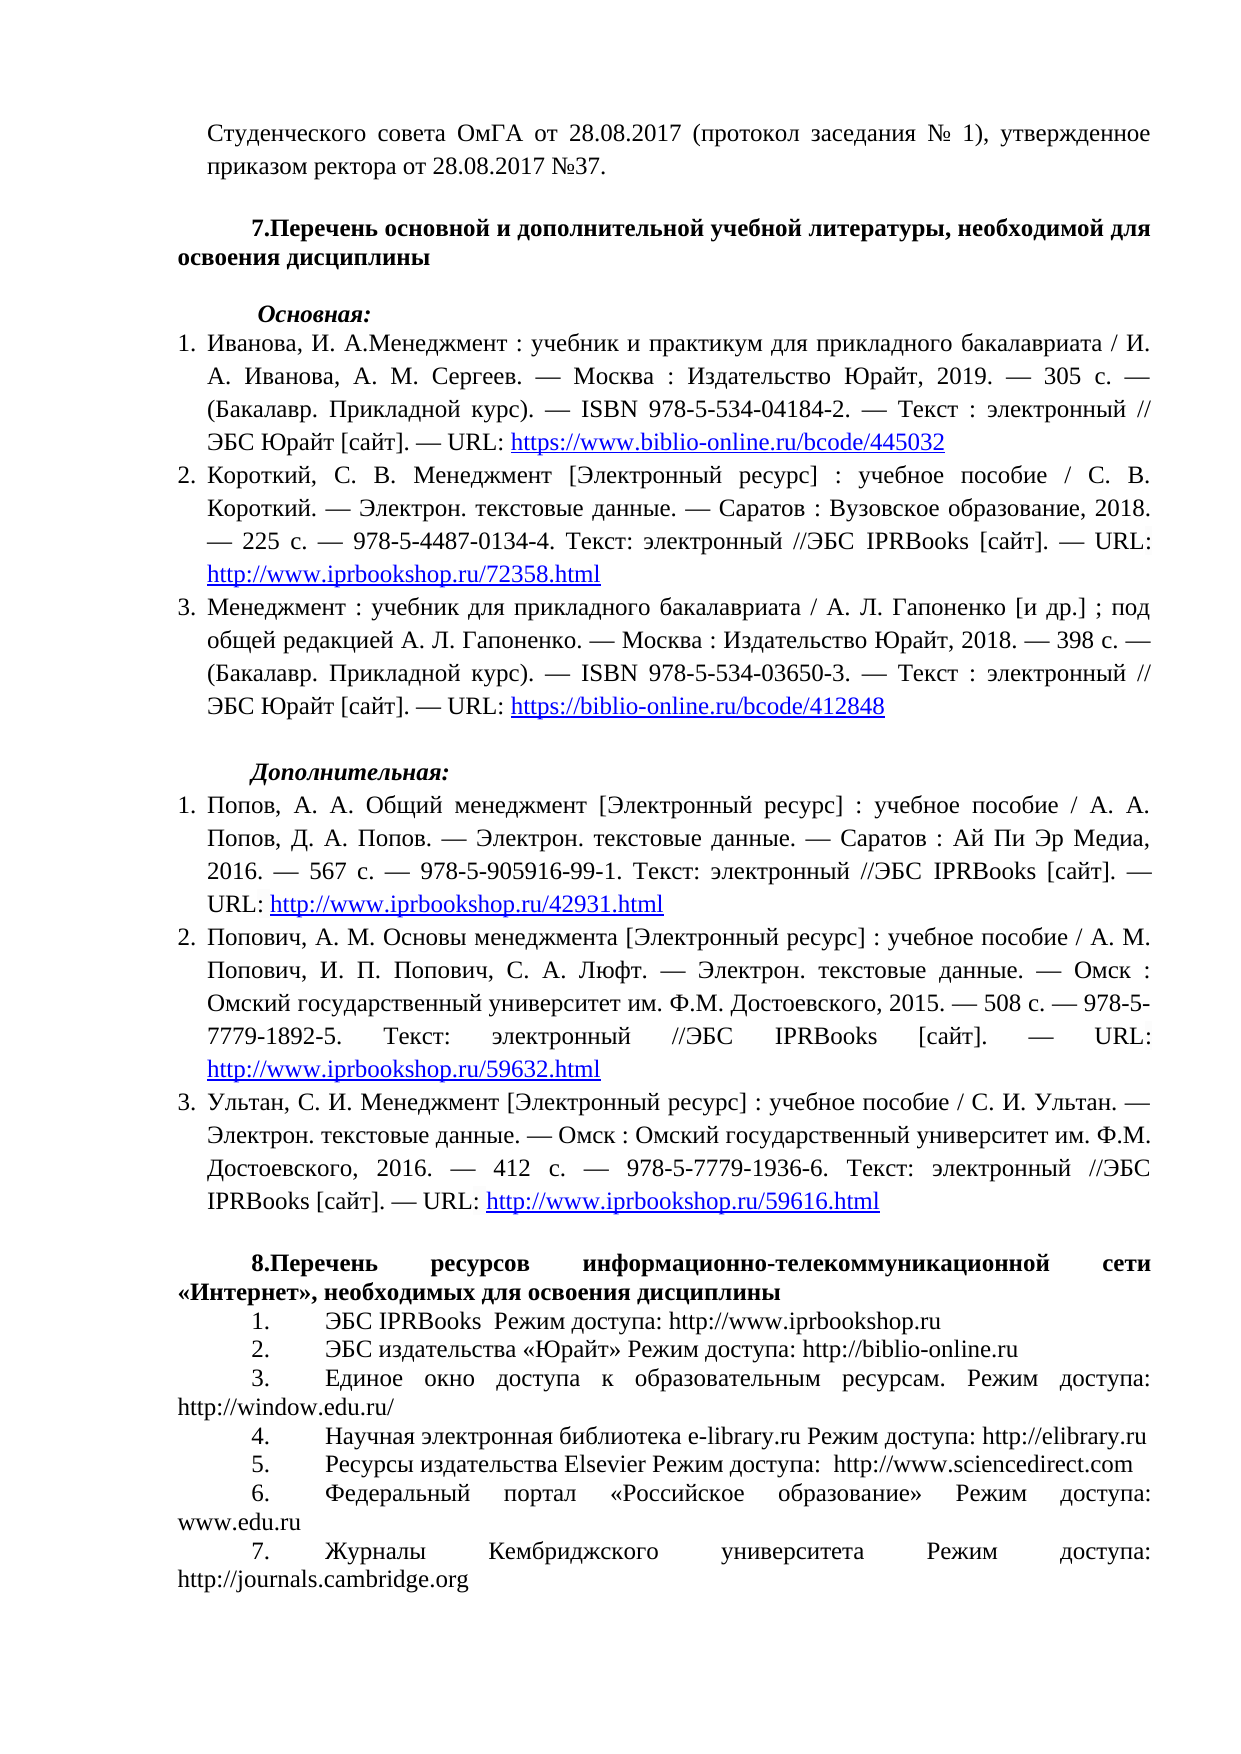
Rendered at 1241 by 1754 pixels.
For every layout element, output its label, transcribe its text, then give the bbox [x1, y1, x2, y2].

list Попович, А. М. Основы менеджмента [Электронный ресурс] : учебное пособие / А. М. Попович, И. П. Попович, С. А. Люфт. — Электрон. текстовые данные. — Омск : Омский государственный университет им. Ф.М. Достоевского, 2015. — 508 c. — 978-5-7779-1892-5. Текст: электронный //ЭБС IPRBooks [сайт]. — URL: http://www.iprbookshop.ru/59632.html [177, 922, 1152, 1083]
list Короткий, С. В. Менеджмент [Электронный ресурс] : учебное пособие / С. В. Короткий. — Электрон. текстовые данные. — Саратов : Вузовское образование, 2018. — 225 c. — 978-5-4487-0134-4. Текст: электронный //ЭБС IPRBooks [сайт]. — URL: http://www.iprbookshop.ru/72358.html [177, 460, 1152, 588]
list Единое окно доступа к образовательным ресурсам. Режим доступа: http://window.edu.ru/ [177, 1363, 1152, 1421]
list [177, 118, 1152, 180]
list Федеральный портал «Российское образование» Режим доступа: www.edu.ru [177, 1478, 1152, 1536]
list Ультан, С. И. Менеджмент [Электронный ресурс] : учебное пособие / С. И. Ультан. — Электрон. текстовые данные. — Омск : Омский государственный университет им. Ф.М. Достоевского, 2016. — 412 c. — 978-5-7779-1936-6. Текст: электронный //ЭБС IPRBooks [сайт]. — URL: http://www.iprbookshop.ru/59616.html [177, 1087, 1152, 1215]
text 7.Перечень основной и дополнительной учебной литературы, необходимой для освоения дисциплины [177, 213, 1152, 270]
text 8.Перечень ресурсов информационно-телекоммуникационной сети «Интернет», необходимых для освоения дисциплины [177, 1248, 1152, 1306]
list Попов, А. А. Общий менеджмент [Электронный ресурс] : учебное пособие / А. А. Попов, Д. А. Попов. — Электрон. текстовые данные. — Саратов : Ай Пи Эр Медиа, 2016. — 567 c. — 978-5-905916-99-1. Текст: электронный //ЭБС IPRBooks [сайт]. — URL: http://www.iprbookshop.ru/42931.html [177, 790, 1152, 918]
list Ресурсы издательства Elsevier Режим доступа: http://www.sciencedirect.com [177, 1449, 1152, 1478]
list Менеджмент : учебник для прикладного бакалавриата / А. Л. Гапоненко [и др.] ; под общей редакцией А. Л. Гапоненко. — Москва : Издательство Юрайт, 2018. — 398 с. — (Бакалавр. Прикладной курс). — ISBN 978-5-534-03650-3. — Текст : электронный // ЭБС Юрайт [сайт]. — URL: https://biblio-online.ru/bcode/412848 [177, 592, 1152, 720]
list ЭБС IPRBooks Режим доступа: http://www.iprbookshop.ru [177, 1306, 1152, 1334]
list ЭБС издательства «Юрайт» Режим доступа: http://biblio-online.ru [177, 1334, 1152, 1363]
list Научная электронная библиотека e-library.ru Режим доступа: http://elibrary.ru [177, 1421, 1152, 1449]
text Основная: [177, 299, 1152, 328]
list Журналы Кембриджского университета Режим доступа: http://journals.cambridge.org [177, 1536, 1152, 1593]
list Иванова, И. А.Менеджмент : учебник и практикум для прикладного бакалавриата / И. А. Иванова, А. М. Сергеев. — Москва : Издательство Юрайт, 2019. — 305 с. — (Бакалавр. Прикладной курс). — ISBN 978-5-534-04184-2. — Текст : электронный // ЭБС Юрайт [сайт]. — URL: https://www.biblio-online.ru/bcode/445032 [177, 328, 1152, 456]
text Дополнительная: [207, 757, 1152, 786]
